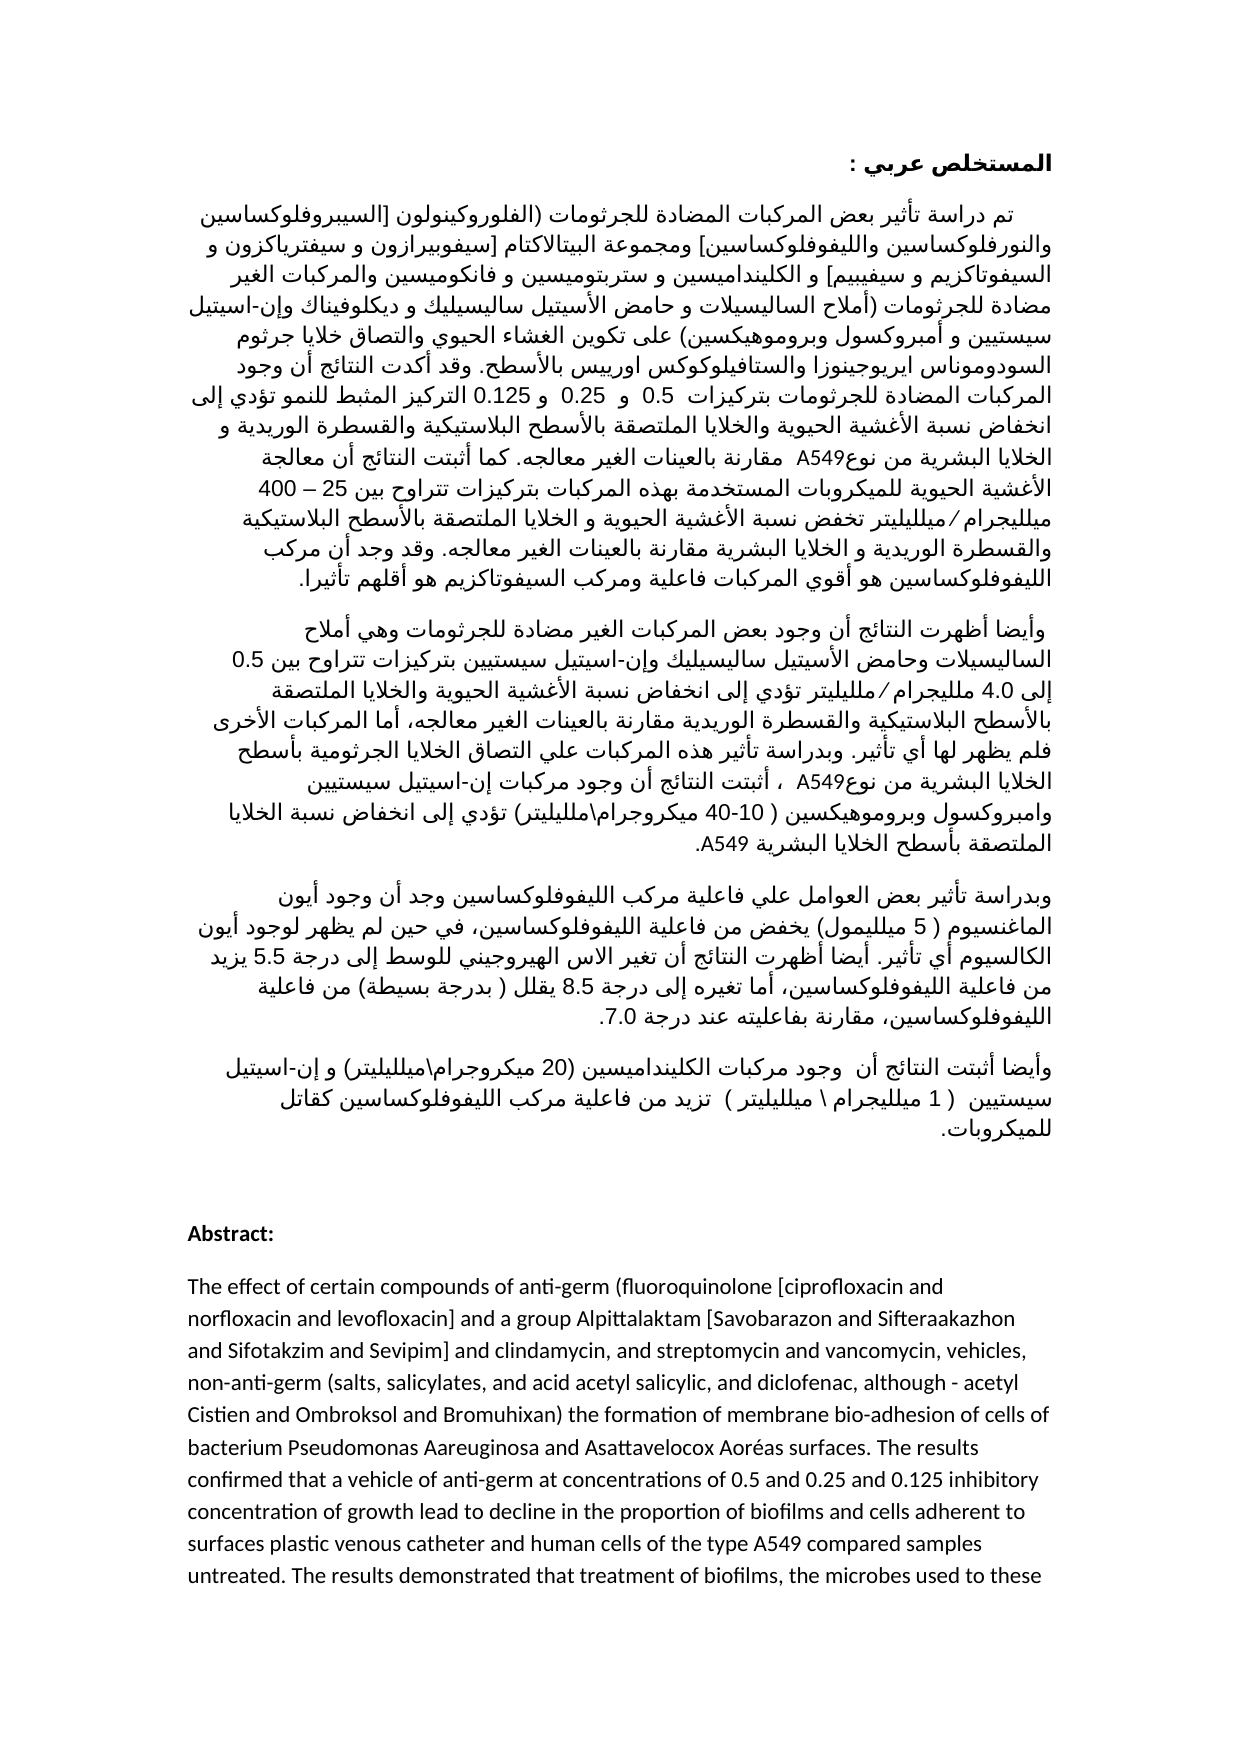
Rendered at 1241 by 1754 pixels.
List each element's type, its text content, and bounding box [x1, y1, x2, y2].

text المستخلص عربي : [187, 150, 1053, 176]
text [187, 1272, 1053, 1589]
text Abstract: [187, 1219, 1053, 1247]
text وأيضا أثبتت النتائج أن وجود مركبات الكلينداميسين (20 ميكروجرام\ميلليليتر) و إن-اسيتيل سيستيين ( 1 ميلليجرام \ ميلليليتر ) تزيد من فاعلية مركب الليفوفلوكساسين كقاتل للميكروبات. [187, 1054, 1053, 1141]
text وأيضا أظهرت النتائج أن وجود بعض المركبات الغير مضادة للجرثومات وهي أملاح الساليسيلات وحامض الأسيتيل ساليسيليك وإن-اسيتيل سيستيين بتركيزات تتراوح بين 0.5 إلى 4.0 ملليجرام ∕ ملليليتر تؤدي إلى انخفاض نسبة الأغشية الحيوية والخلايا الملتصقة بالأسطح البلاستيكية والقسطرة الوريدية مقارنة بالعينات الغير معالجه، أما المركبات الأخرى فلم يظهر لها أي تأثير. وبدراسة تأثير هذه المركبات علي التصاق الخلايا الجرثومية بأسطح الخلايا البشرية من نوعA549 ، أثبتت النتائج أن وجود مركبات إن-اسيتيل سيستيين وامبروكسول وبروموهيكسين ( 10-40 ميكروجرام\ملليليتر) تؤدي إلى انخفاض نسبة الخلايا الملتصقة بأسطح الخلايا البشرية A549. [187, 616, 1053, 857]
text وبدراسة تأثير بعض العوامل علي فاعلية مركب الليفوفلوكساسين وجد أن وجود أيون الماغنسيوم ( 5 ميلليمول) يخفض من فاعلية الليفوفلوكساسين، في حين لم يظهر لوجود أيون الكالسيوم أي تأثير. أيضا أظهرت النتائج أن تغير الاس الهيروجيني للوسط إلى درجة 5.5 يزيد من فاعلية الليفوفلوكساسين، أما تغيره إلى درجة 8.5 يقلل ( بدرجة بسيطة) من فاعلية الليفوفلوكساسين، مقارنة بفاعليته عند درجة 7.0. [187, 882, 1053, 1029]
text تم دراسة تأثير بعض المركبات المضادة للجرثومات (الفلوروكينولون [السيبروفلوكساسين والنورفلوكساسين والليفوفلوكساسين] ومجموعة البيتالاكتام [سيفوبيرازون و سيفترياكزون و السيفوتاكزيم و سيفيبيم] و الكلينداميسين و ستربتوميسين و فانكوميسين والمركبات الغير مضادة للجرثومات (أملاح الساليسيلات و حامض الأسيتيل ساليسيليك و ديكلوفيناك وإن-اسيتيل سيستيين و أمبروكسول وبروموهيكسين) على تكوين الغشاء الحيوي والتصاق خلايا جرثوم السودوموناس ايريوجينوزا والستافيلوكوكس اورييس بالأسطح. وقد أكدت النتائج أن وجود المركبات المضادة للجرثومات بتركيزات 0.5 و 0.25 و 0.125 التركيز المثبط للنمو تؤدي إلى انخفاض نسبة الأغشية الحيوية والخلايا الملتصقة بالأسطح البلاستيكية والقسطرة الوريدية و الخلايا البشرية من نوعA549 مقارنة بالعينات الغير معالجه. كما أثبتت النتائج أن معالجة الأغشية الحيوية للميكروبات المستخدمة بهذه المركبات بتركيزات تتراوح بين 25 – 400 ميلليجرام ∕ ميلليليتر تخفض نسبة الأغشية الحيوية و الخلايا الملتصقة بالأسطح البلاستيكية والقسطرة الوريدية و الخلايا البشرية مقارنة بالعينات الغير معالجه. وقد وجد أن مركب الليفوفلوكساسين هو أقوي المركبات فاعلية ومركب السيفوتاكزيم هو أقلهم تأثيرا. [187, 201, 1053, 592]
